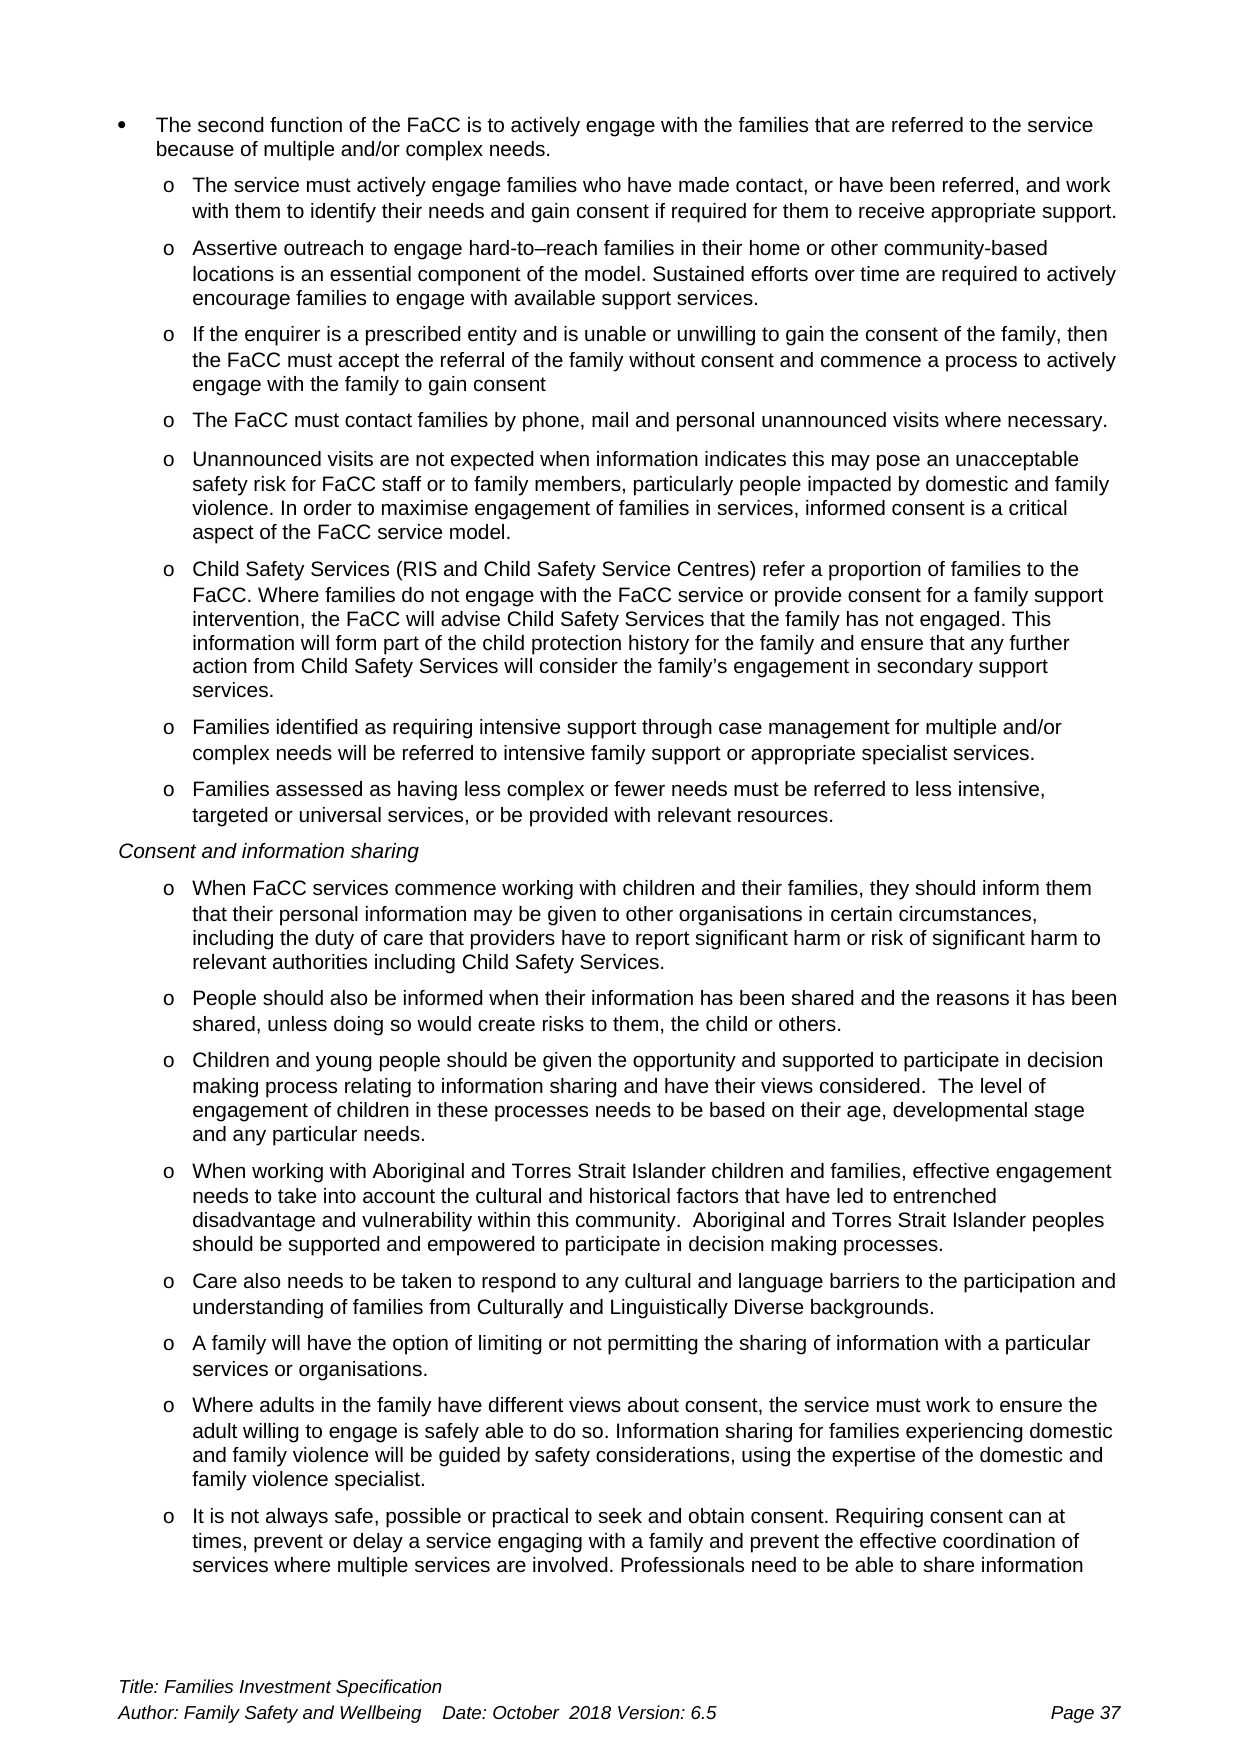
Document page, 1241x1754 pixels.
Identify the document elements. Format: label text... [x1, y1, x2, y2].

list The service must actively engage families who have made contact, or have been referred, and work with them to identify their needs and gain consent if required for them to receive appropriate support. [162, 173, 1122, 223]
list Care also needs to be taken to respond to any cultural and language barriers to the participation and understanding of families from Culturally and Linguistically Diverse backgrounds. [162, 1269, 1122, 1318]
text Consent and information sharing [118, 839, 1122, 863]
list Families assessed as having less complex or fewer needs must be referred to less intensive, targeted or universal services, or be provided with relevant resources. [162, 777, 1122, 827]
list Families identified as requiring intensive support through case management for multiple and/or complex needs will be referred to intensive family support or appropriate specialist services. [162, 715, 1122, 764]
list If the enquirer is a prescribed entity and is unable or unwilling to gain the consent of the family, then the FaCC must accept the referral of the family without consent and commence a process to actively engage with the family to gain consent [162, 322, 1122, 396]
list People should also be informed when their information has been shared and the reasons it has been shared, unless doing so would create risks to them, the child or others. [162, 986, 1122, 1036]
list The second function of the FaCC is to actively engage with the families that are referred to the service because of multiple and/or complex needs. [118, 113, 1122, 161]
list Unannounced visits are not expected when information indicates this may pose an unacceptable safety risk for FaCC staff or to family members, particularly people impacted by domestic and family violence. In order to maximise engagement of families in services, informed consent is a critical aspect of the FaCC service model. [162, 446, 1122, 544]
list The FaCC must contact families by phone, mail and personal unannounced visits where necessary. [162, 408, 1122, 434]
list Where adults in the family have different views about consent, the service must work to ensure the adult willing to engage is safely able to do so. Information sharing for families experiencing domestic and family violence will be guided by safety considerations, using the expertise of the domestic and family violence specialist. [162, 1393, 1122, 1491]
list Child Safety Services (RIS and Child Safety Service Centres) refer a proportion of families to the FaCC. Where families do not engage with the FaCC service or provide consent for a family support intervention, the FaCC will advise Child Safety Services that the family has not engaged. This information will form part of the child protection history for the family and ensure that any further action from Child Safety Services will consider the family’s engagement in secondary support services. [162, 557, 1122, 702]
list Children and young people should be given the opportunity and supported to participate in decision making process relating to information sharing and have their views considered. The level of engagement of children in these processes needs to be based on their age, developmental stage and any particular needs. [162, 1048, 1122, 1146]
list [162, 1503, 1122, 1577]
list A family will have the option of limiting or not permitting the sharing of information with a particular services or organisations. [162, 1331, 1122, 1381]
list When FaCC services commence working with children and their families, they should inform them that their personal information may be given to other organisations in certain circumstances, including the duty of care that providers have to report significant harm or risk of significant harm to relevant authorities including Child Safety Services. [162, 876, 1122, 973]
list Assertive outreach to engage hard-to–reach families in their home or other community-based locations is an essential component of the model. Sustained efforts over time are required to actively encourage families to engage with available support services. [162, 236, 1122, 309]
list When working with Aboriginal and Torres Strait Islander children and families, effective engagement needs to take into account the cultural and historical factors that have led to entrenched disadvantage and vulnerability within this community. Aboriginal and Torres Strait Islander peoples should be supported and empowered to participate in decision making processes. [162, 1158, 1122, 1256]
